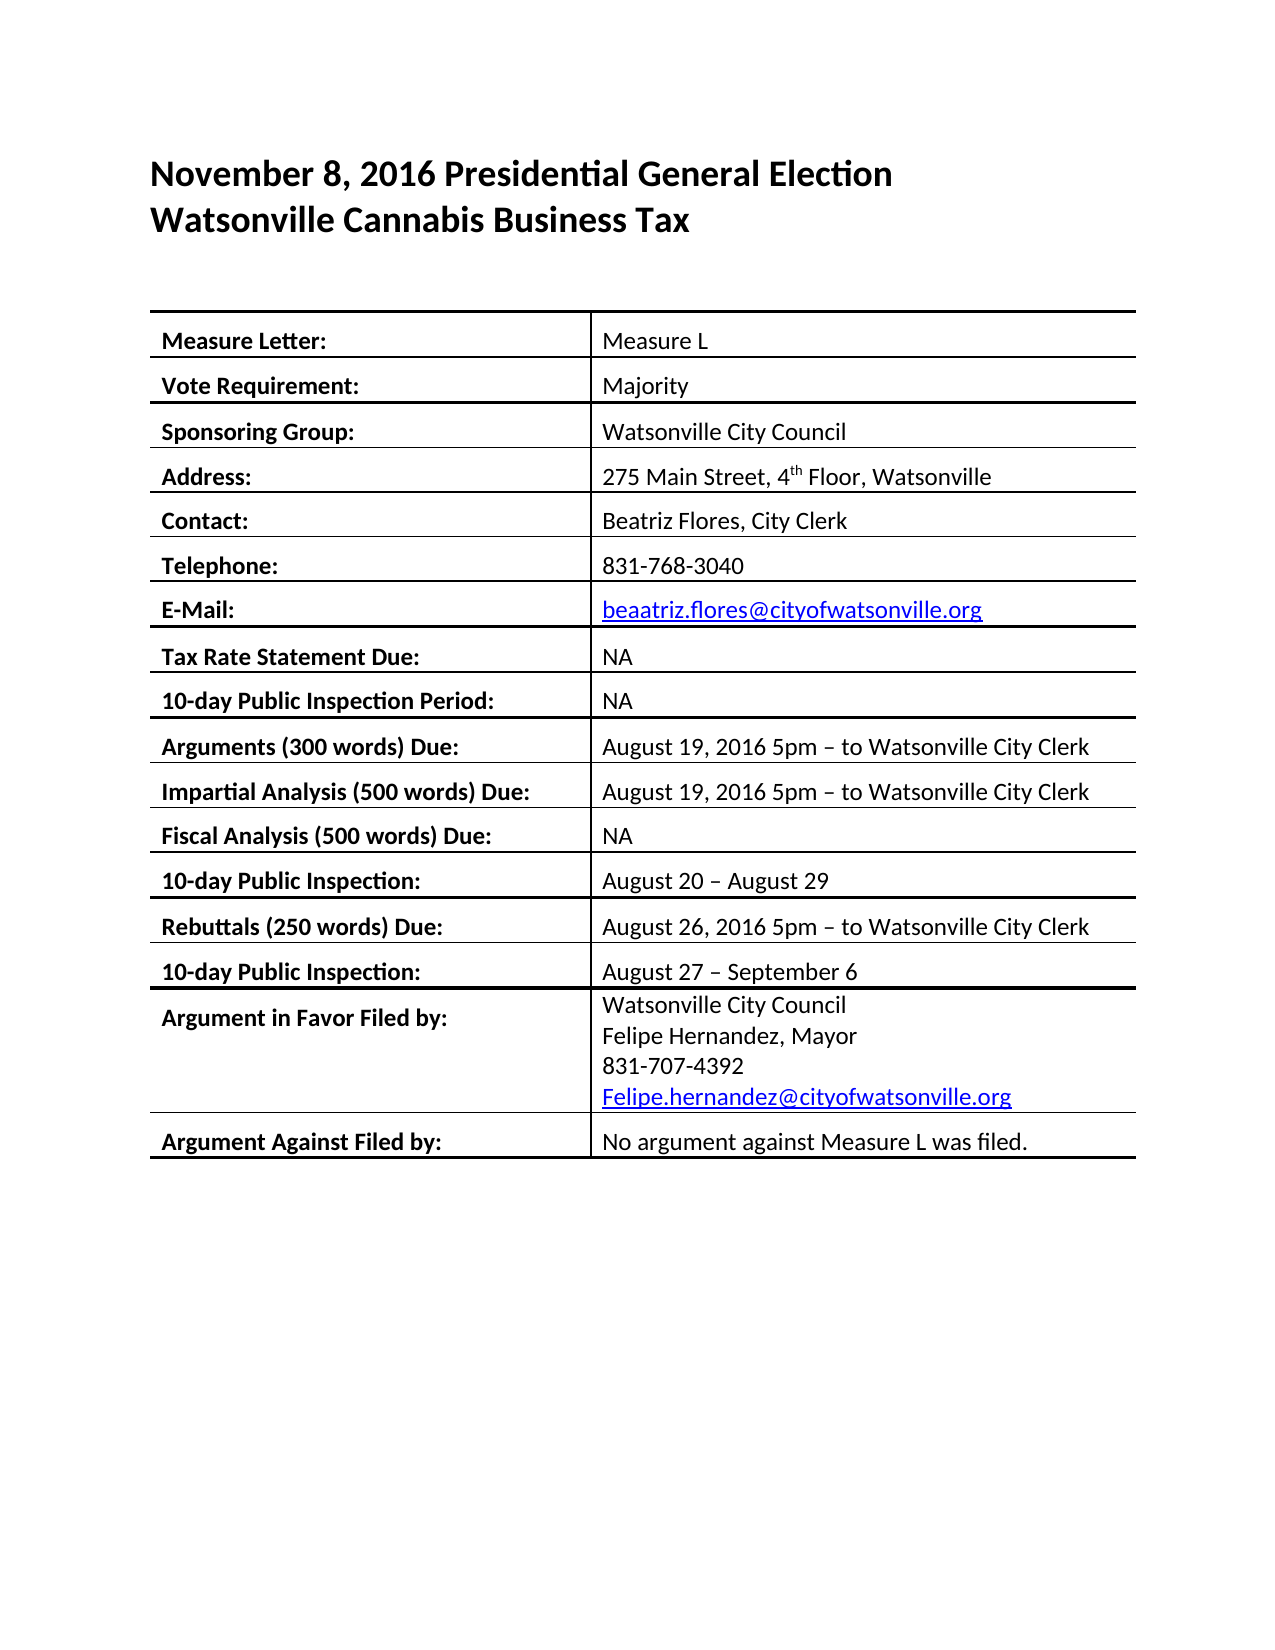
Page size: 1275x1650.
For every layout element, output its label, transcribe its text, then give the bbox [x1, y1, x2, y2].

table_cell August 26, 2016 5pm – to Watsonville City Clerk [592, 899, 1136, 942]
title November 8, 2016 Presidential General Election Watsonville Cannabis Business Tax [150, 150, 1125, 242]
table_cell Rebuttals (250 words) Due: [150, 899, 590, 942]
table_cell 10-day Public Inspection: [150, 943, 590, 986]
table_cell August 19, 2016 5pm – to Watsonville City Clerk [592, 763, 1136, 806]
table_cell Arguments (300 words) Due: [150, 719, 590, 762]
table_cell Tax Rate Statement Due: [150, 628, 590, 671]
table_header Measure Letter: [150, 313, 590, 356]
table_cell Watsonville City Council Felipe Hernandez, Mayor 831-707-4392 Felipe.hernandez@cityofwatsonville.org [592, 990, 1136, 1112]
table_cell Address: [150, 448, 590, 491]
table_cell Telephone: [150, 537, 590, 580]
table_cell No argument against Measure L was filed. [592, 1113, 1136, 1156]
table_cell Sponsoring Group: [150, 404, 590, 447]
table_cell NA [592, 628, 1136, 671]
table_cell E-Mail: [150, 582, 590, 625]
table_cell August 27 – September 6 [592, 943, 1136, 986]
table_cell August 19, 2016 5pm – to Watsonville City Clerk [592, 719, 1136, 762]
table_cell beaatriz.flores@cityofwatsonville.org [592, 582, 1136, 625]
table_cell Impartial Analysis (500 words) Due: [150, 763, 590, 806]
table_cell August 20 – August 29 [592, 853, 1136, 896]
table_cell 275 Main Street, 4th Floor, Watsonville [592, 448, 1136, 491]
table_cell Fiscal Analysis (500 words) Due: [150, 808, 590, 851]
table_cell Argument in Favor Filed by: [150, 990, 590, 1112]
table_cell Vote Requirement: [150, 358, 590, 401]
table_cell 10-day Public Inspection Period: [150, 673, 590, 716]
table_cell Majority [592, 358, 1136, 401]
table_cell NA [592, 673, 1136, 716]
table_cell NA [592, 808, 1136, 851]
table_cell 831-768-3040 [592, 537, 1136, 580]
table_cell 10-day Public Inspection: [150, 853, 590, 896]
table_header Measure L [592, 313, 1136, 356]
table_cell Beatriz Flores, City Clerk [592, 493, 1136, 536]
table_cell Argument Against Filed by: [150, 1113, 590, 1156]
table_cell Watsonville City Council [592, 404, 1136, 447]
table_cell Contact: [150, 493, 590, 536]
